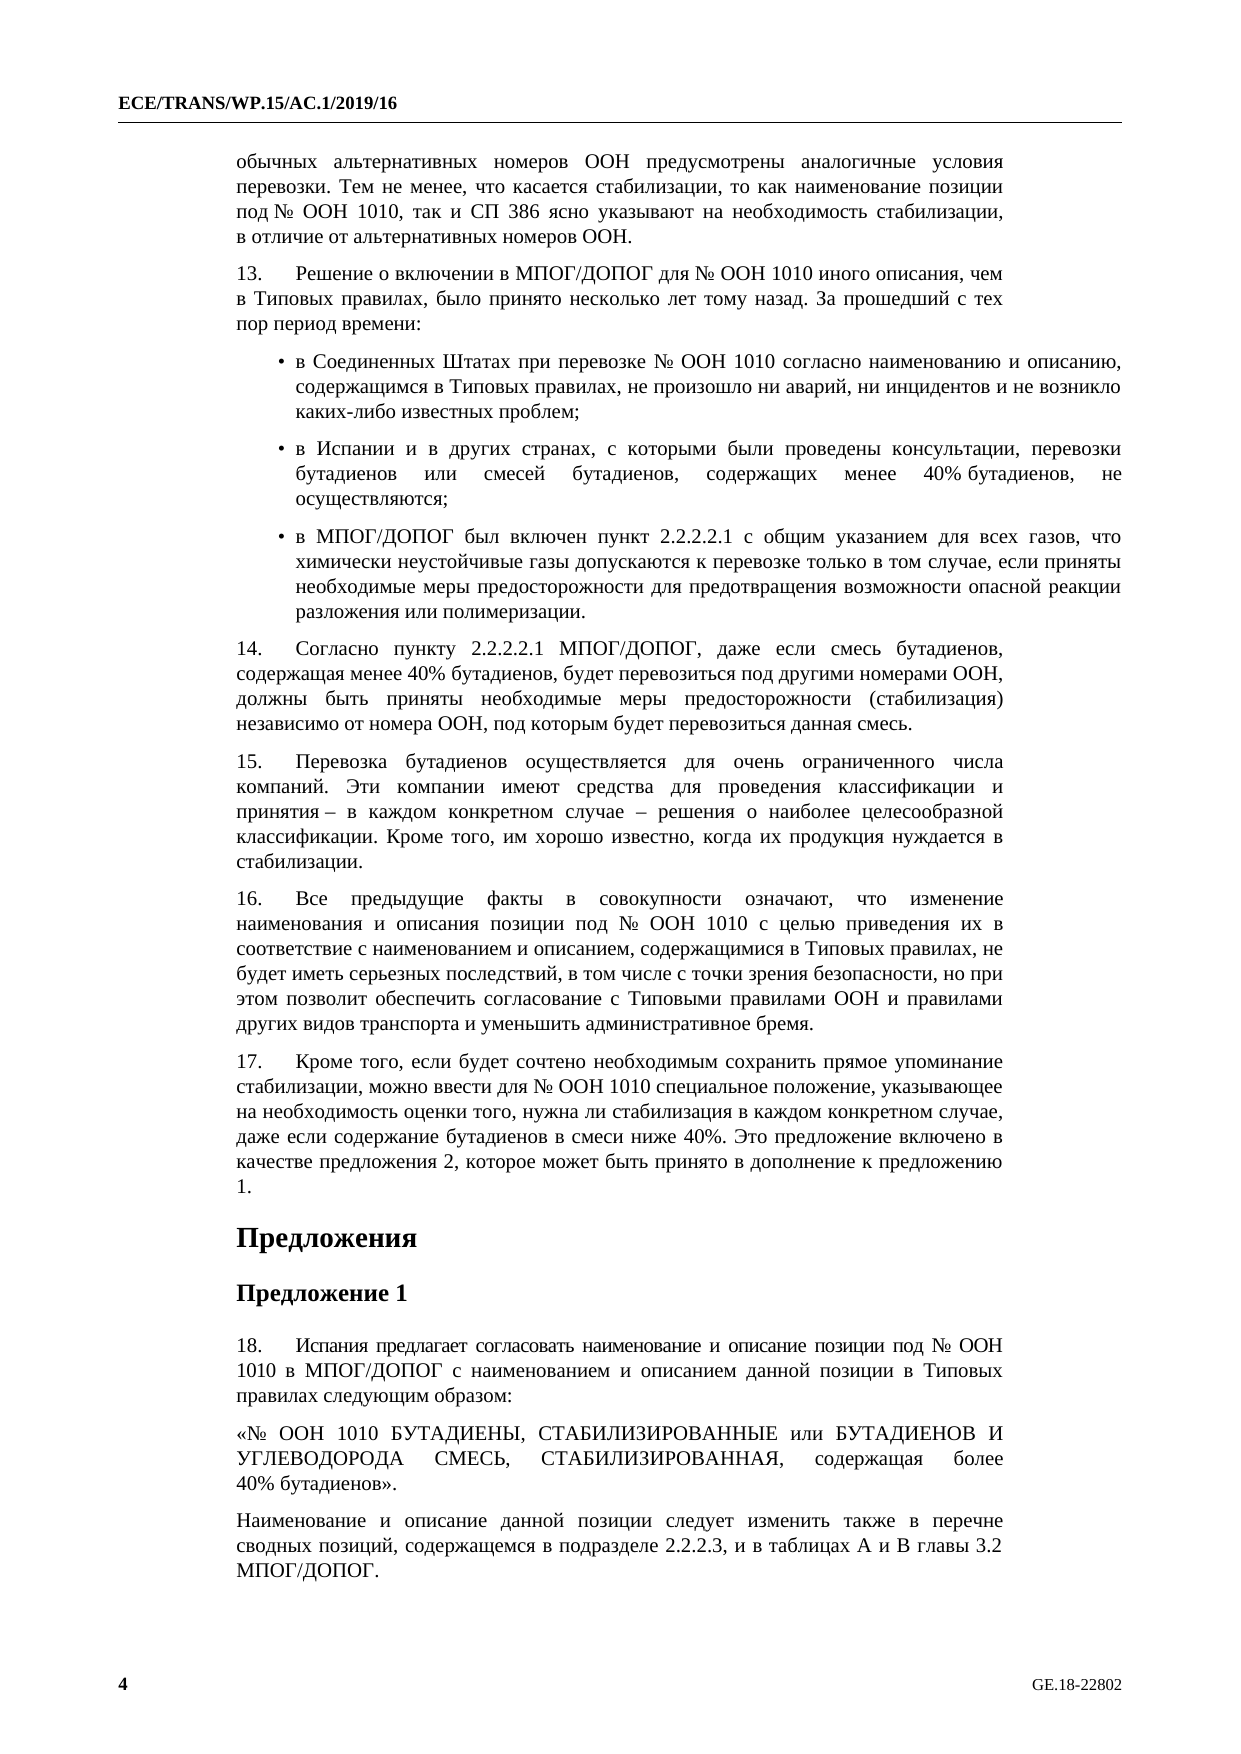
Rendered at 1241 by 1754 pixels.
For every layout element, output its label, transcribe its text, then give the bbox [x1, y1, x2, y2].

text 14. Согласно пункту 2.2.2.2.1 МПОГ/ДОПОГ, даже если смесь бутадиенов, содержащая менее 40% бутадиенов, будет перевозиться под другими номерами ООН, должны быть приняты необходимые меры предосторожности (стабилизация) независимо от номера ООН, под которым будет перевозиться данная смесь. [236, 635, 1004, 735]
text 17. Кроме того, если будет сочтено необходимым сохранить прямое упоминание стабилизации, можно ввести для № ООН 1010 специальное положение, указывающее на необходимость оценки того, нужна ли стабилизация в каждом конкретном случае, даже если содержание бутадиенов в смеси ниже 40%. Это предложение включено в качестве предложения 2, которое может быть принято в дополнение к предложению 1. [236, 1048, 1004, 1198]
text Наименование и описание данной позиции следует изменить также в перечне сводных позиций, содержащемся в подразделе 2.2.2.3, и в таблицах А и В главы 3.2 МПОГ/ДОПОГ. [236, 1507, 1004, 1582]
text «№ ООН 1010 БУТАДИЕНЫ, СТАБИЛИЗИРОВАННЫЕ или БУТАДИЕНОВ И УГЛЕВОДОРОДА СМЕСЬ, СТАБИЛИЗИРОВАННАЯ, содержащая более 40% бутадиенов». [236, 1419, 1004, 1494]
text в Испании и в других странах, с которыми были проведены консультации, перевозки бутадиенов или смесей бутадиенов, содержащих менее 40% бутадиенов, не осуществляются; [278, 435, 1122, 510]
text 15. Перевозка бутадиенов осуществляется для очень ограниченного числа компаний. Эти компании имеют средства для проведения классификации и принятия – в каждом конкретном случае – решения о наиболее целесообразной классификации. Кроме того, им хорошо известно, когда их продукция нуждается в стабилизации. [236, 748, 1004, 873]
text в Соединенных Штатах при перевозке № ООН 1010 согласно наименованию и описанию, содержащимся в Типовых правилах, не произошло ни аварий, ни инцидентов и не возникло каких-либо известных проблем; [278, 348, 1122, 423]
text Предложение 1 [118, 1279, 1004, 1307]
text в МПОГ/ДОПОГ был включен пункт 2.2.2.2.1 с общим указанием для всех газов, что химически неустойчивые газы допускаются к перевозке только в том случае, если приняты необходимые меры предосторожности для предотвращения возможности опасной реакции разложения или полимеризации. [278, 523, 1122, 623]
text 18. Испания предлагает согласовать наименование и описание позиции под № ООН 1010 в МПОГ/ДОПОГ с наименованием и описанием данной позиции в Типовых правилах следующим образом: [236, 1332, 1004, 1407]
text 13. Решение о включении в МПОГ/ДОПОГ для № ООН 1010 иного описания, чем в Типовых правилах, было принято несколько лет тому назад. За прошедший с тех пор период времени: [236, 260, 1004, 335]
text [236, 148, 1004, 248]
text 16. Все предыдущие факты в совокупности означают, что изменение наименования и описания позиции под № ООН 1010 с целью приведения их в соответствие с наименованием и описанием, содержащимися в Типовых правилах, не будет иметь серьезных последствий, в том числе с точки зрения безопасности, но при этом позволит обеспечить согласование с Типовыми правилами ООН и правилами других видов транспорта и уменьшить административное бремя. [236, 885, 1004, 1035]
text Предложения [118, 1223, 1004, 1254]
